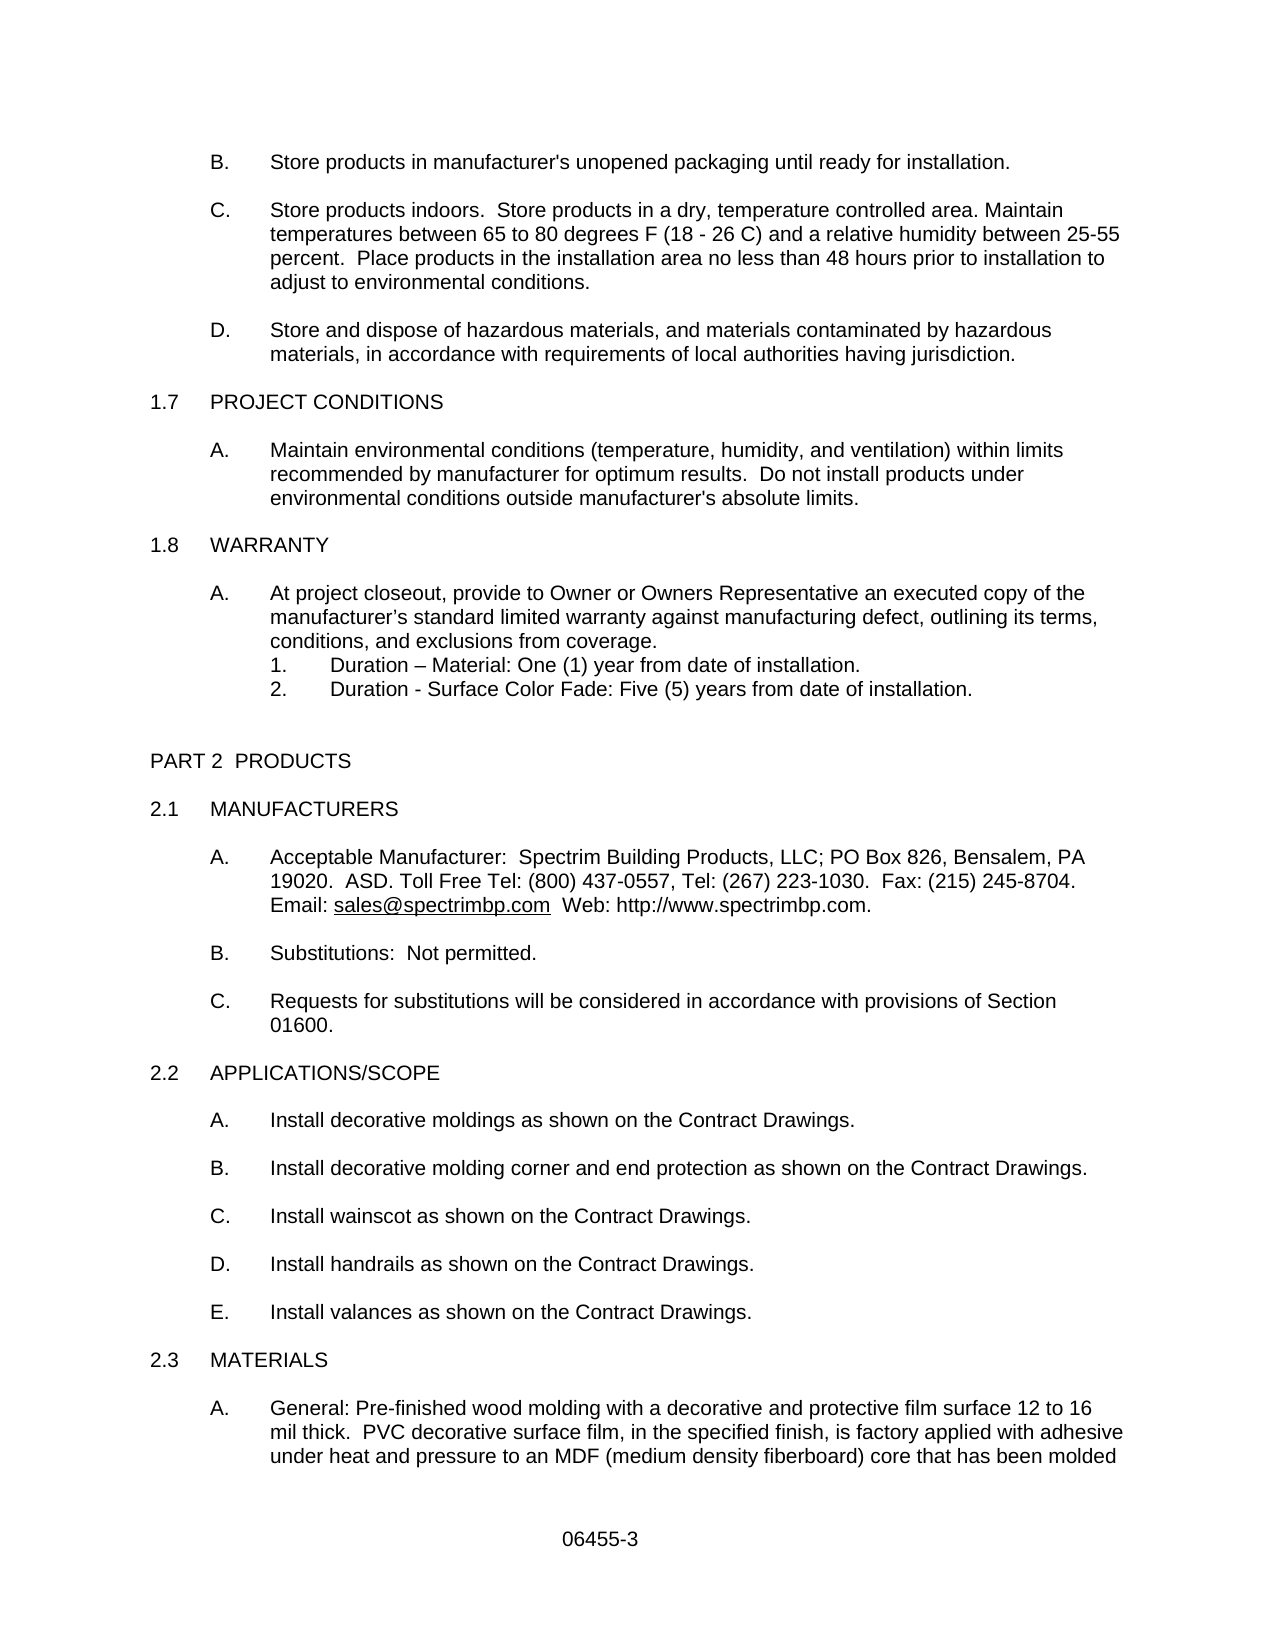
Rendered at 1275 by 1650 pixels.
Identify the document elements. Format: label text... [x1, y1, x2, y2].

text MANUFACTURERS [150, 797, 1125, 821]
text MATERIALS [150, 1348, 1125, 1372]
text Install decorative molding corner and end protection as shown on the Contract Drawings. [210, 1156, 1125, 1180]
text APPLICATIONS/SCOPE [150, 1060, 1125, 1084]
text Store products in manufacturer's unopened packaging until ready for installation. [210, 150, 1125, 174]
text Duration – Material: One (1) year from date of installation. [270, 653, 1125, 677]
text Install handrails as shown on the Contract Drawings. [210, 1252, 1125, 1276]
text Substitutions: Not permitted. [210, 941, 1125, 964]
text At project closeout, provide to Owner or Owners Representative an executed copy of the manufacturer’s standard limited warranty against manufacturing defect, outlining its terms, conditions, and exclusions from coverage. [210, 581, 1125, 653]
text Store products indoors. Store products in a dry, temperature controlled area. Maintain temperatures between 65 to 80 degrees F (18 - ) and a relative humidity between 25-55 percent. Place products in the installation area no less than 48 hours prior to installation to adjust to environmental conditions. [210, 198, 1125, 294]
text PRODUCTS [150, 749, 1125, 773]
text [210, 1396, 1125, 1468]
text Install decorative moldings as shown on the Contract Drawings. [210, 1108, 1125, 1132]
text Duration - Surface Color Fade: Five (5) years from date of installation. [270, 677, 1125, 701]
text Maintain environmental conditions (temperature, humidity, and ventilation) within limits recommended by manufacturer for optimum results. Do not install products under environmental conditions outside manufacturer's absolute limits. [210, 437, 1125, 509]
text Install wainscot as shown on the Contract Drawings. [210, 1204, 1125, 1228]
text Requests for substitutions will be considered in accordance with provisions of Section 01600. [210, 988, 1125, 1036]
text Install valances as shown on the Contract Drawings. [210, 1300, 1125, 1324]
text WARRANTY [150, 533, 1125, 557]
text Acceptable Manufacturer: Products, LLC; . ASD. Toll Free Tel: , Tel: . Fax: . Email: sales@spectrimbp.com Web: http://www.spectrimbp.com. [210, 845, 1125, 917]
text PROJECT CONDITIONS [150, 389, 1125, 413]
text Store and dispose of hazardous materials, and materials contaminated by hazardous materials, in accordance with requirements of local authorities having jurisdiction. [210, 318, 1125, 366]
